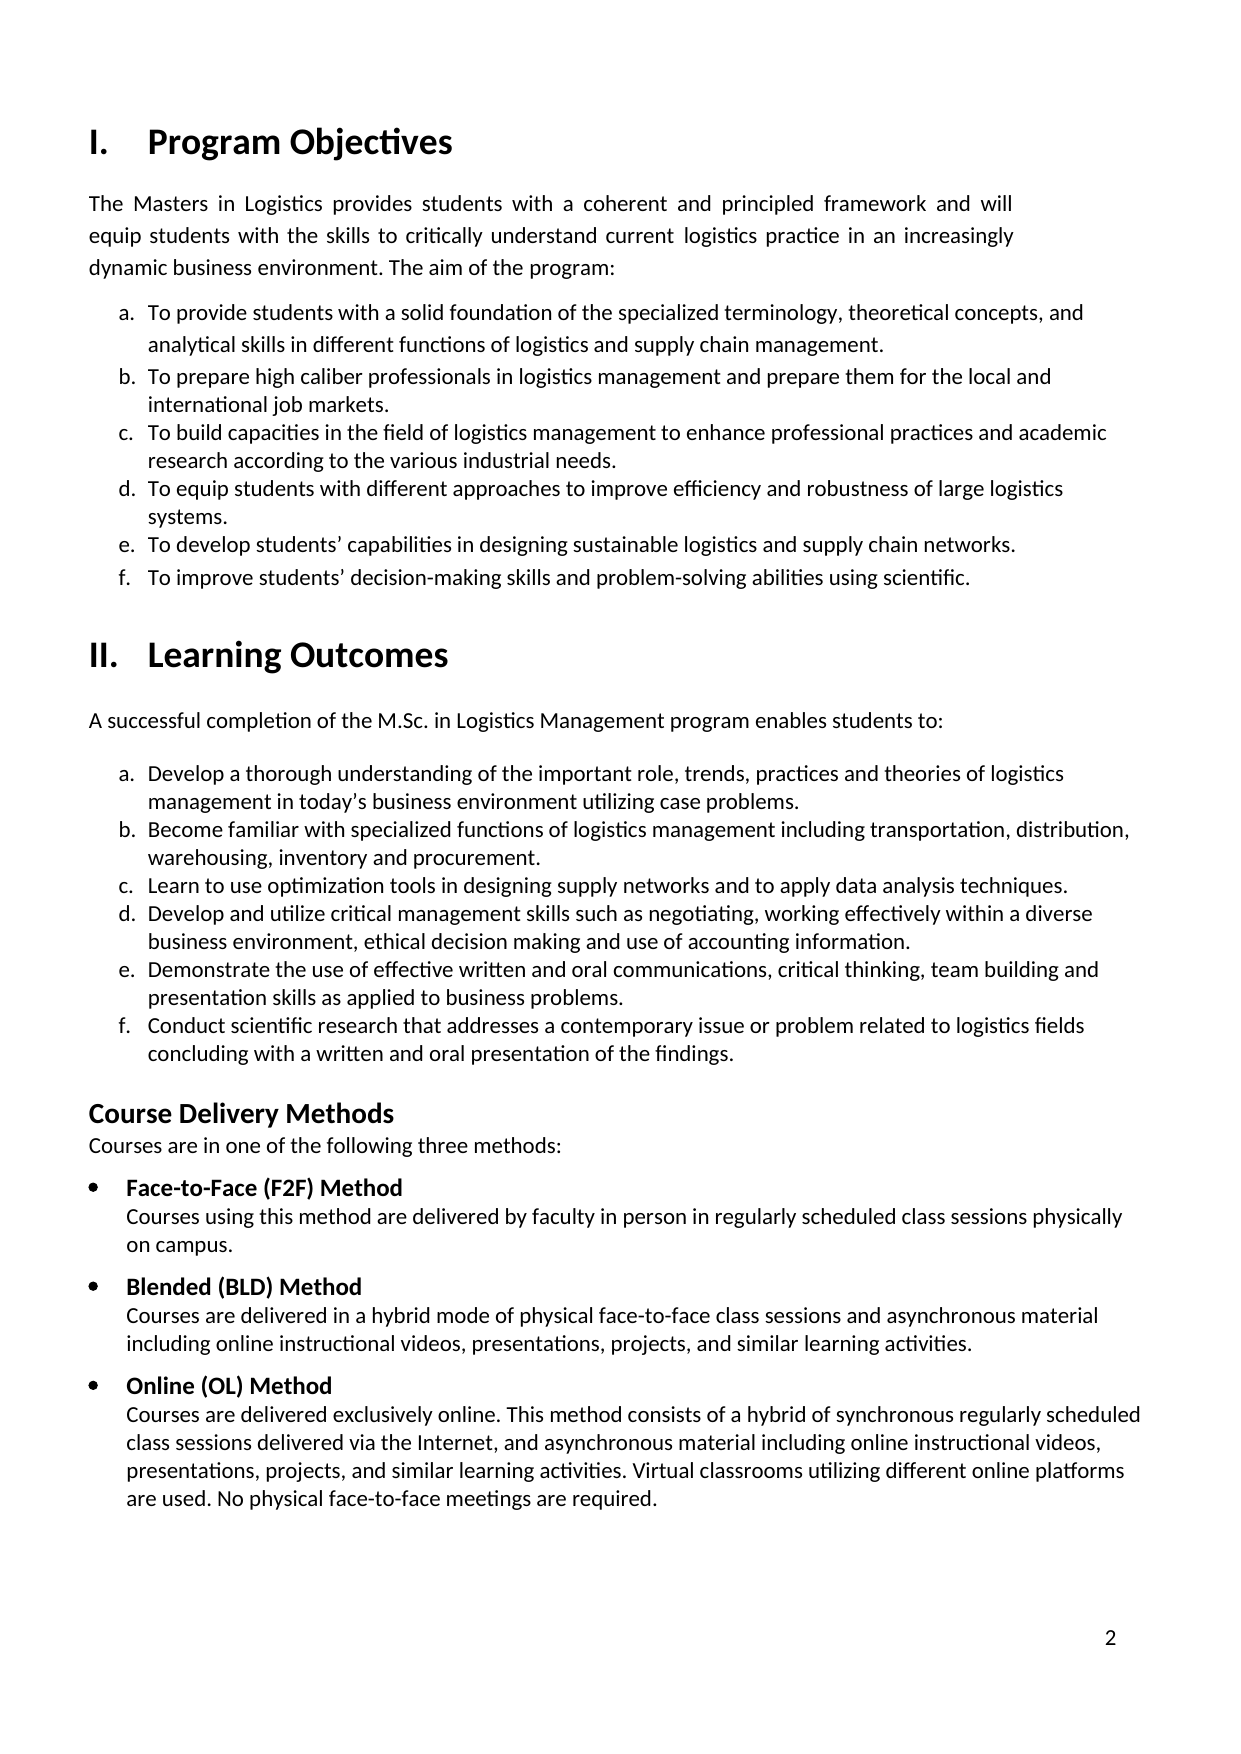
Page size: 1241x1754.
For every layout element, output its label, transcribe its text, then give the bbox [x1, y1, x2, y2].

list To develop students’ capabilities in designing sustainable logistics and supply chain networks. [118, 531, 1152, 558]
text Courses are delivered exclusively online. This method consists of a hybrid of synchronous regularly scheduled class sessions delivered via the Internet, and asynchronous material including online instructional videos, presentations, projects, and similar learning activities. Virtual classrooms utilizing different online platforms are used. No physical face-to-face meetings are required. [126, 1400, 1152, 1512]
list Face-to-Face (F2F) Method [89, 1172, 1152, 1202]
list To equip students with different approaches to improve efficiency and robustness of large logistics systems. [118, 474, 1152, 531]
text Courses are in one of the following three methods: [89, 1131, 1152, 1159]
list Online (OL) Method [89, 1370, 1152, 1400]
text Courses using this method are delivered by faculty in person in regularly scheduled class sessions physically on campus. [126, 1202, 1152, 1258]
subtitle Learning Outcomes [89, 631, 1152, 677]
text The Masters in Logistics provides students with a coherent and principled framework and will equip students with the skills to critically understand current logistics practice in an increasingly dynamic business environment. The aim of the program: [89, 189, 1014, 281]
list To improve students’ decision-making skills and problem-solving abilities using scientific. [118, 563, 1152, 591]
list To build capacities in the field of logistics management to enhance professional practices and academic research according to the various industrial needs. [118, 418, 1152, 474]
list Demonstrate the use of effective written and oral communications, critical thinking, team building and presentation skills as applied to business problems. [118, 955, 1152, 1011]
list Become familiar with specialized functions of logistics management including transportation, distribution, warehousing, inventory and procurement. [118, 815, 1152, 871]
subtitle Course Delivery Methods [89, 1096, 1034, 1131]
text A successful completion of the M.Sc. in Logistics Management program enables students to: [89, 706, 1152, 734]
subtitle Program Objectives [89, 118, 1152, 164]
list Learn to use optimization tools in designing supply networks and to apply data analysis techniques. [118, 871, 1152, 899]
list To provide students with a solid foundation of the specialized terminology, theoretical concepts, and analytical skills in different functions of logistics and supply chain management. [118, 298, 1152, 358]
list Develop a thorough understanding of the important role, trends, practices and theories of logistics management in today’s business environment utilizing case problems. [118, 759, 1152, 815]
list Blended (BLD) Method [89, 1271, 1152, 1301]
text Courses are delivered in a hybrid mode of physical face-to-face class sessions and asynchronous material including online instructional videos, presentations, projects, and similar learning activities. [126, 1301, 1152, 1357]
list To prepare high caliber professionals in logistics management and prepare them for the local and international job markets. [118, 362, 1152, 418]
list Develop and utilize critical management skills such as negotiating, working effectively within a diverse business environment, ethical decision making and use of accounting information. [118, 899, 1152, 955]
list Conduct scientific research that addresses a contemporary issue or problem related to logistics fields concluding with a written and oral presentation of the findings. [118, 1011, 1152, 1067]
